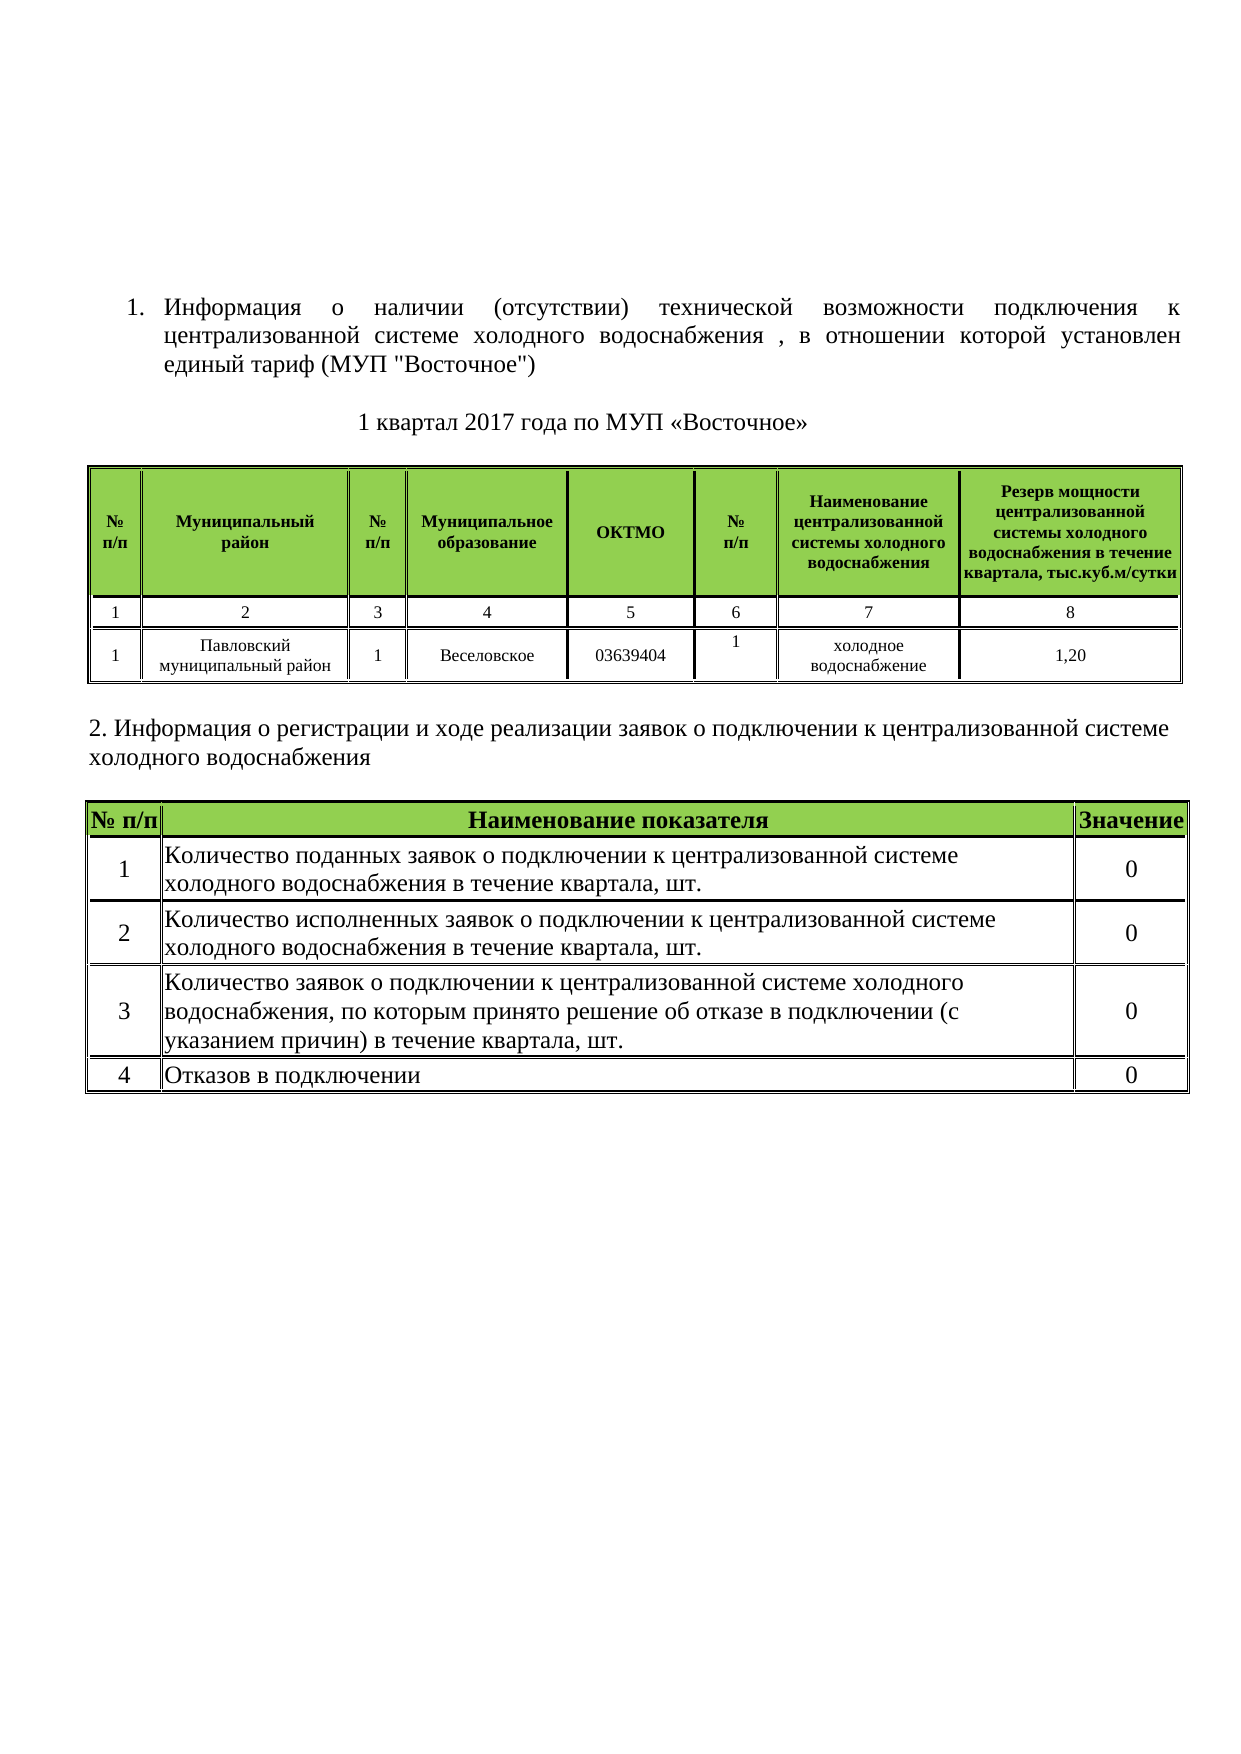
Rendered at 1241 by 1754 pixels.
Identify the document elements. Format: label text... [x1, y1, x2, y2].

table_cell 1 [349, 630, 407, 681]
table_cell 1 [694, 630, 778, 681]
table_header Значение [1075, 803, 1187, 835]
table_header Муниципальный район [142, 469, 349, 595]
table_cell Отказов в подключении [162, 1059, 1074, 1090]
table_cell Количество исполненных заявок о подключении к централизованной системе холодного водоснабжения в течение квартала, шт. [163, 902, 1073, 963]
table_cell 1 [91, 595, 140, 626]
table_cell 7 [779, 598, 958, 626]
list Информация о наличии (отсутствии) технической возможности подключения к централизованной системе холодного водоснабжения , в отношении которой установлен единый тариф (МУП "Восточное") [126, 292, 1181, 378]
table_header № п/п [349, 469, 407, 595]
table_cell 1 [88, 835, 160, 899]
table_header № п/п [694, 469, 778, 595]
table_header № п/п [91, 469, 142, 595]
table_cell 2 [143, 598, 347, 626]
table_cell 0 [1076, 835, 1187, 899]
table_cell 2 [88, 899, 160, 963]
text 2. Информация о регистрации и ходе реализации заявок о подключении к централизованной системе холодного водоснабжения [89, 713, 1181, 771]
table_cell 5 [569, 598, 693, 626]
table_cell Количество заявок о подключении к централизованной системе холодного водоснабжения, по которым принято решение об отказе в подключении (с указанием причин) в течение квартала, шт. [163, 966, 1073, 1055]
table_cell 3 [86, 963, 162, 1055]
table_cell Павловский муниципальный район [142, 630, 349, 681]
table_cell холодное водоснабжение [778, 630, 959, 681]
table_cell 8 [961, 595, 1180, 626]
table_header № п/п [88, 803, 162, 835]
table_header Муниципальное образование [407, 469, 567, 595]
table_cell 3 [350, 598, 405, 626]
table_cell 0 [1075, 1055, 1187, 1090]
table_header Наименование централизованной системы холодного водоснабжения [778, 469, 959, 595]
table_cell 0 [1076, 899, 1187, 963]
table_cell 03639404 [567, 630, 694, 681]
text 1 квартал 2017 года по МУП «Восточное» [126, 407, 1181, 436]
table_header Наименование показателя [162, 803, 1074, 835]
table_cell 1 [91, 626, 142, 681]
table_header ОКТМО [567, 467, 694, 595]
table_cell Количество поданных заявок о подключении к централизованной системе холодного водоснабжения в течение квартала, шт. [163, 838, 1073, 899]
table_cell 0 [1075, 963, 1188, 1055]
table_cell 4 [408, 598, 566, 626]
table_cell 4 [88, 1055, 162, 1090]
table_cell 1,20 [959, 626, 1180, 681]
table_cell Веселовское [407, 630, 567, 681]
table_cell 6 [696, 598, 776, 626]
table_header Резерв мощности централизованной системы холодного водоснабжения в течение квартала, тыс.куб.м/сутки [959, 469, 1180, 595]
